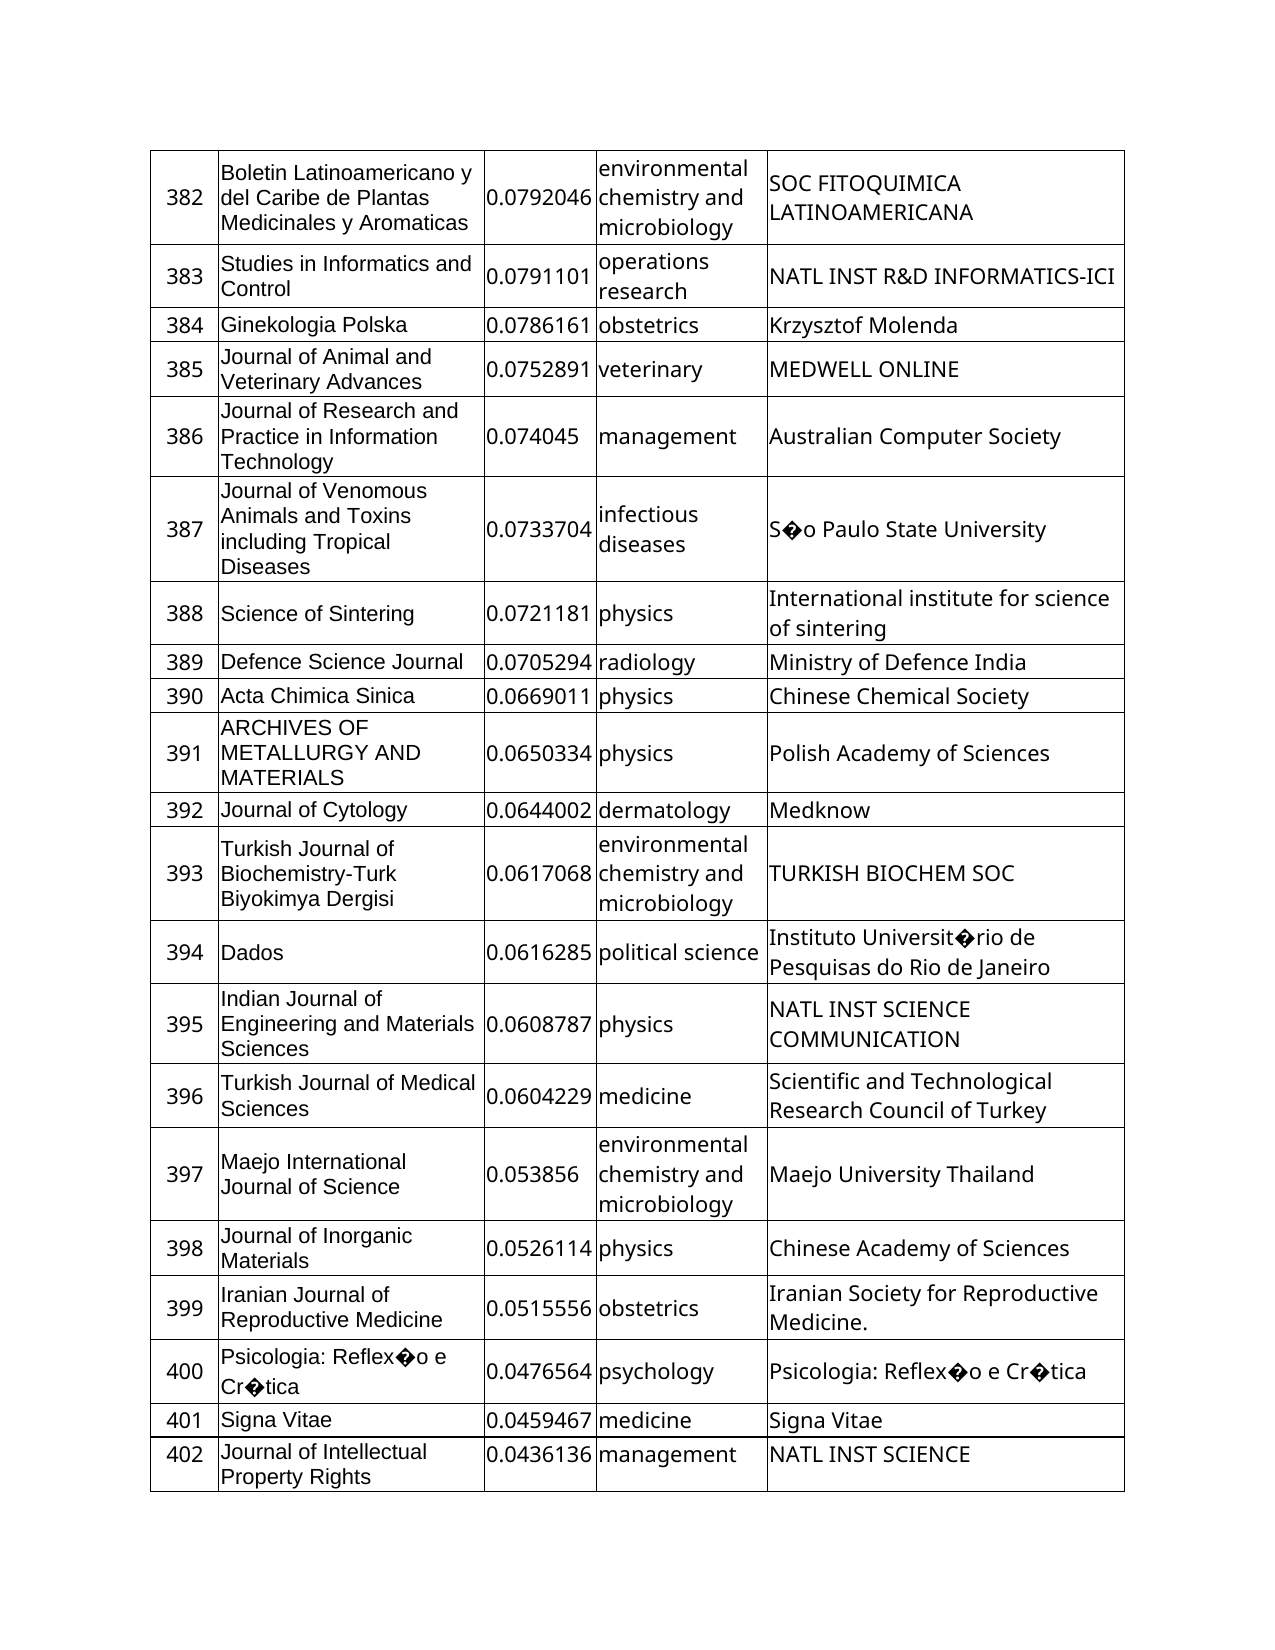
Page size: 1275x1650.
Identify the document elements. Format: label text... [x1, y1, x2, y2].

table_cell 0.0705294 [485, 645, 596, 678]
table_cell operations research [597, 245, 767, 307]
table_cell 0.0792046 [485, 151, 596, 243]
table_cell physics [597, 984, 767, 1063]
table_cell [219, 1438, 484, 1491]
table_cell 397 [151, 1128, 218, 1220]
table_cell NATL INST SCIENCE COMMUNICATION [768, 984, 1124, 1063]
table_cell Dados [219, 921, 484, 983]
table_cell obstetrics [597, 1276, 767, 1339]
table_cell 383 [151, 245, 218, 307]
table_cell obstetrics [597, 308, 767, 341]
table_cell 398 [151, 1221, 218, 1275]
table_cell Scientific and Technological Research Council of Turkey [768, 1064, 1124, 1127]
table_cell 392 [151, 793, 218, 826]
table_cell 0.0515556 [485, 1276, 596, 1339]
table_cell Ministry of Defence India [768, 645, 1124, 678]
table_cell 0.053856 [485, 1128, 596, 1220]
table_cell 395 [151, 984, 218, 1063]
table_cell 0.0526114 [485, 1221, 596, 1275]
table_cell management [597, 1438, 767, 1491]
table_cell S�o Paulo State University [768, 477, 1124, 581]
table_cell 388 [151, 582, 218, 644]
table_cell 393 [151, 827, 218, 919]
table_cell 0.0791101 [485, 245, 596, 307]
table_cell 389 [151, 645, 218, 678]
table_cell 399 [151, 1276, 218, 1339]
table_cell NATL INST R&D INFORMATICS-ICI [768, 245, 1124, 307]
table_cell Chinese Chemical Society [768, 679, 1124, 712]
table_cell physics [597, 582, 767, 644]
table_cell 0.0476564 [485, 1340, 596, 1402]
table_cell psychology [597, 1340, 767, 1402]
table_cell Chinese Academy of Sciences [768, 1221, 1124, 1275]
table_cell 382 [151, 151, 218, 243]
table_cell 402 [151, 1438, 218, 1491]
table_cell Psicologia: Reflex�o e Cr�tica [219, 1340, 484, 1402]
table_cell Australian Computer Society [768, 397, 1124, 476]
table_cell Turkish Journal of Medical Sciences [219, 1064, 484, 1127]
table_cell 0.0616285 [485, 921, 596, 983]
table_cell Medknow [768, 793, 1124, 826]
table_cell radiology [597, 645, 767, 678]
table_cell physics [597, 679, 767, 712]
table_cell 391 [151, 713, 218, 792]
table_cell Defence Science Journal [219, 645, 484, 678]
table_cell 0.0752891 [485, 342, 596, 396]
table_cell Krzysztof Molenda [768, 308, 1124, 341]
table_cell Maejo University Thailand [768, 1128, 1124, 1220]
table_cell physics [597, 1221, 767, 1275]
table_cell Journal of Research and Practice in Information Technology [219, 397, 484, 476]
table_cell 396 [151, 1064, 218, 1127]
table_cell Instituto Universit�rio de Pesquisas do Rio de Janeiro [768, 921, 1124, 983]
table_cell dermatology [597, 793, 767, 826]
table_cell 0.0721181 [485, 582, 596, 644]
table_cell environmental chemistry and microbiology [597, 827, 767, 919]
table_cell 384 [151, 308, 218, 341]
table_cell 0.0669011 [485, 679, 596, 712]
table_cell 0.0604229 [485, 1064, 596, 1127]
table_cell 0.0733704 [485, 477, 596, 581]
table_cell Science of Sintering [219, 582, 484, 644]
table_cell ARCHIVES OF METALLURGY AND MATERIALS [219, 713, 484, 792]
table_cell 400 [151, 1340, 218, 1402]
table_cell Studies in Informatics and Control [219, 245, 484, 307]
table_cell Polish Academy of Sciences [768, 713, 1124, 792]
table_cell environmental chemistry and microbiology [597, 151, 767, 243]
table_cell TURKISH BIOCHEM SOC [768, 827, 1124, 919]
table_cell 0.0644002 [485, 793, 596, 826]
table_cell Maejo International Journal of Science [219, 1128, 484, 1220]
table_cell 0.0617068 [485, 827, 596, 919]
table_cell management [597, 397, 767, 476]
table_cell political science [597, 921, 767, 983]
table_cell Indian Journal of Engineering and Materials Sciences [219, 984, 484, 1063]
table_cell Acta Chimica Sinica [219, 679, 484, 712]
table_cell Iranian Society for Reproductive Medicine. [768, 1276, 1124, 1339]
table_cell 0.0786161 [485, 308, 596, 341]
table_cell infectious diseases [597, 477, 767, 581]
table_cell Psicologia: Reflex�o e Cr�tica [768, 1340, 1124, 1402]
table_cell Signa Vitae [768, 1404, 1124, 1436]
table_cell 0.0608787 [485, 984, 596, 1063]
table_cell 394 [151, 921, 218, 983]
table_cell Journal of Venomous Animals and Toxins including Tropical Diseases [219, 477, 484, 581]
table_cell Boletin Latinoamericano y del Caribe de Plantas Medicinales y Aromaticas [219, 151, 484, 243]
table_cell Journal of Cytology [219, 793, 484, 826]
table_cell veterinary [597, 342, 767, 396]
table_cell 386 [151, 397, 218, 476]
table_cell 0.0436136 [485, 1438, 596, 1491]
table_cell 385 [151, 342, 218, 396]
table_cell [768, 1438, 1124, 1491]
table_cell Signa Vitae [219, 1404, 484, 1436]
table_cell 0.0459467 [485, 1404, 596, 1436]
table_cell International institute for science of sintering [768, 582, 1124, 644]
table_cell 0.0650334 [485, 713, 596, 792]
table_cell 390 [151, 679, 218, 712]
table_cell physics [597, 713, 767, 792]
table_cell Iranian Journal of Reproductive Medicine [219, 1276, 484, 1339]
table_cell medicine [597, 1404, 767, 1436]
table_cell Journal of Animal and Veterinary Advances [219, 342, 484, 396]
table_cell Journal of Inorganic Materials [219, 1221, 484, 1275]
table_cell SOC FITOQUIMICA LATINOAMERICANA [768, 151, 1124, 243]
table_cell environmental chemistry and microbiology [597, 1128, 767, 1220]
table_cell 0.074045 [485, 397, 596, 476]
table_cell Turkish Journal of Biochemistry-Turk Biyokimya Dergisi [219, 827, 484, 919]
table_cell 401 [151, 1404, 218, 1436]
table_cell 387 [151, 477, 218, 581]
table_cell MEDWELL ONLINE [768, 342, 1124, 396]
table_cell Ginekologia Polska [219, 308, 484, 341]
table_cell medicine [597, 1064, 767, 1127]
